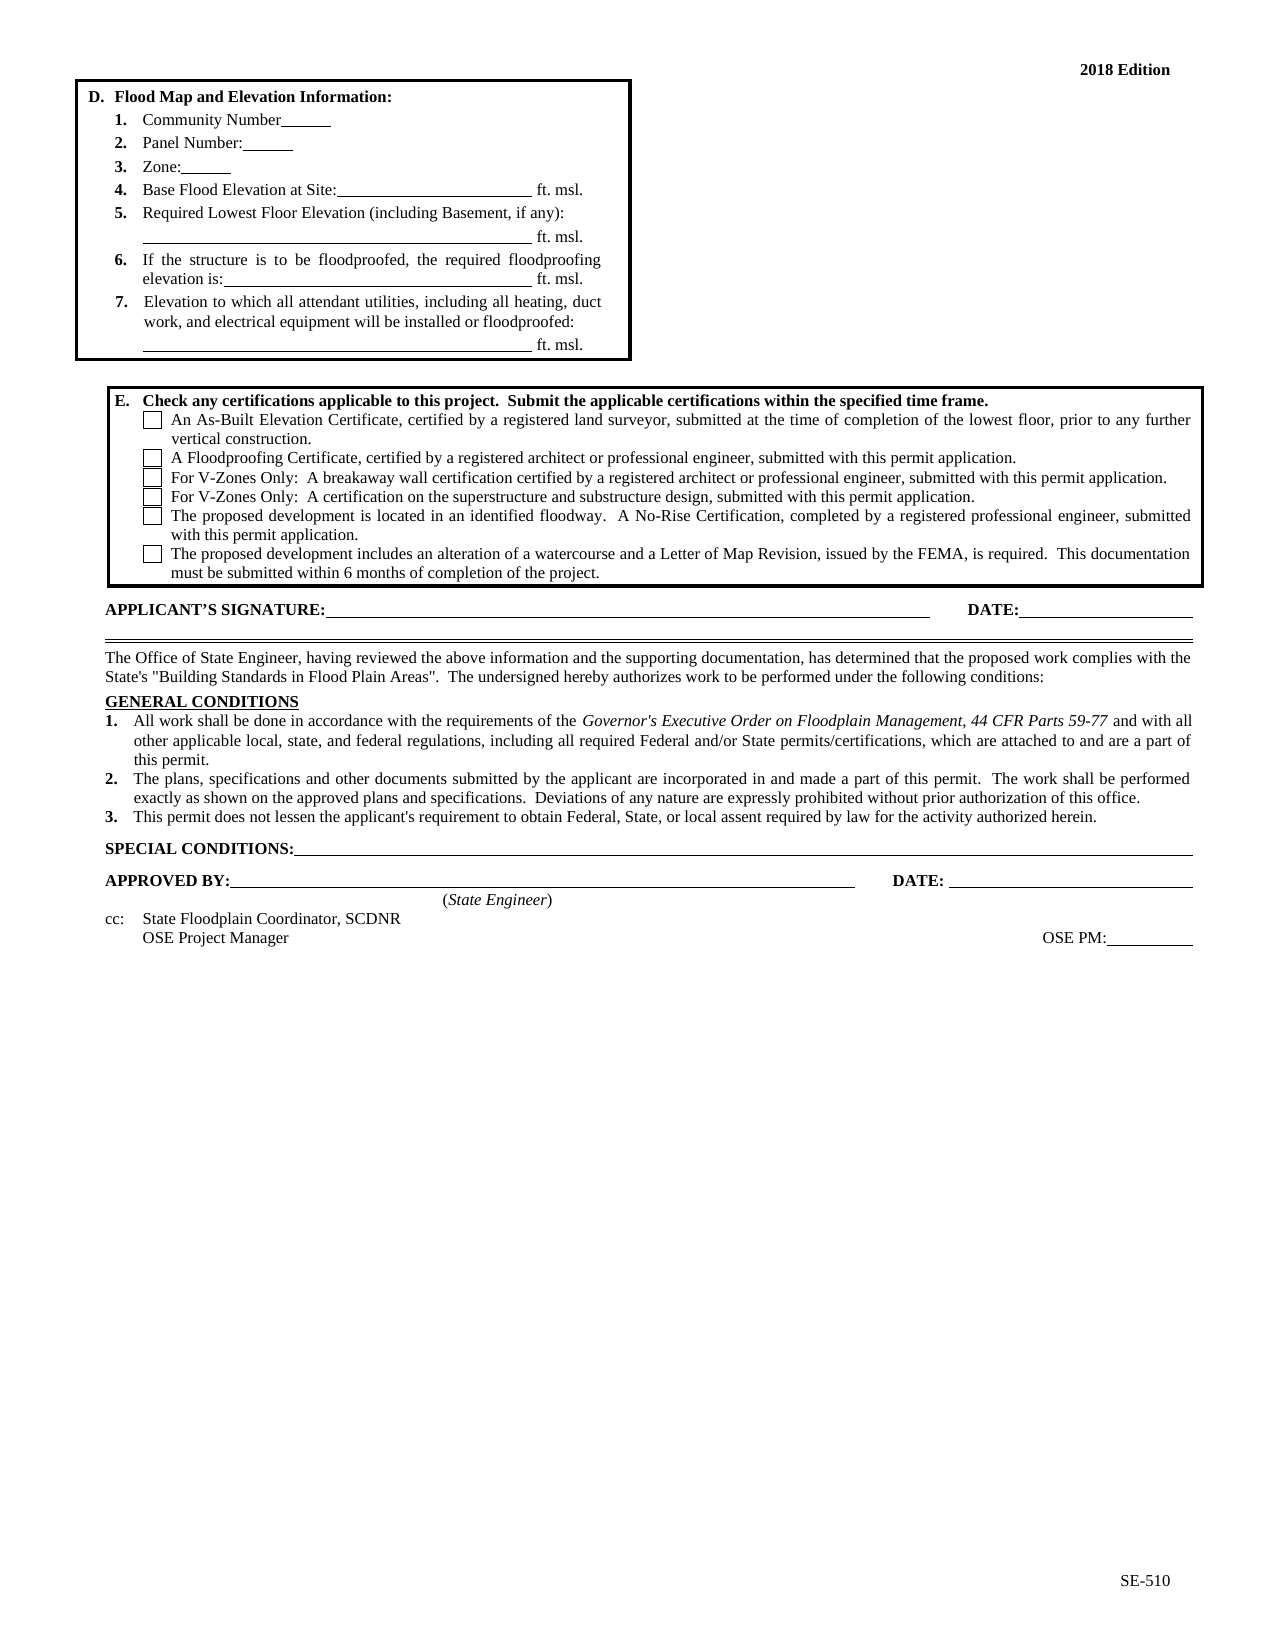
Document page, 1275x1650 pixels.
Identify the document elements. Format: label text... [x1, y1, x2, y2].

text A Floodproofing Certificate, certified by a registered architect or professional engineer, submitted with this permit application. [110, 448, 1201, 467]
text SPECIAL CONDITIONS: [105, 839, 1170, 858]
text 2. The plans, specifications and other documents submitted by the applicant are incorporated in and made a part of this permit. The work shall be performed exactly as shown on the approved plans and specifications. Deviations of any nature are expressly prohibited without prior authorization of this office. [105, 769, 1192, 807]
text cc: State Floodplain Coordinator, SCDNR [105, 909, 1170, 928]
text 3. This permit does not lessen the applicant's requirement to obtain Federal, State, or local assent required by law for the activity authorized herein. [105, 807, 1192, 826]
text The proposed development is located in an identified floodway. A No-Rise Certification, completed by a registered professional engineer, submitted with this permit application. [110, 506, 1201, 544]
text The Office of State Engineer, having reviewed the above information and the supporting documentation, has determined that the proposed work complies with the State's "Building Standards in Flood Plain Areas". The undersigned hereby authorizes work to be performed under the following conditions: [105, 647, 1192, 686]
text OSE Project Manager OSE PM: [142, 928, 1170, 947]
text APPROVED BY: Date: [105, 870, 1170, 889]
text GENERAL CONDITIONS [105, 692, 1192, 711]
text E. Check any certifications applicable to this project. Submit the applicable certifications within the specified time frame. [110, 389, 1201, 410]
text APPLICANT’S SIGNATURE: DATE: [105, 600, 1170, 619]
text For V-Zones Only: A certification on the superstructure and substructure design, submitted with this permit application. [110, 487, 1201, 506]
text An As-Built Elevation Certificate, certified by a registered land surveyor, submitted at the time of completion of the lowest floor, prior to any further vertical construction. [110, 410, 1201, 448]
text For V-Zones Only: A breakaway wall certification certified by a registered architect or professional engineer, submitted with this permit application. [110, 467, 1201, 487]
text The proposed development includes an alteration of a watercourse and a Letter of Map Revision, issued by the FEMA, is required. This documentation must be submitted within 6 months of completion of the project. [110, 544, 1201, 584]
text 1. All work shall be done in accordance with the requirements of the Governor's Executive Order on Floodplain Management, 44 CFR Parts 59-77 and with all other applicable local, state, and federal regulations, including all required Federal and/or State permits/certifications, which are attached to and are a part of this permit. [105, 711, 1192, 769]
text (State Engineer) [442, 889, 1170, 909]
table_header D. Flood Map and Elevation Information: 1. Community Number 2. Panel Number: 3. Zone: 4. Base Flood Elevation at Site: ft. msl. 5. Required Lowest Floor Elevation (including Basement, if any): ft. msl. 6. If the structure is to be floodproofed, the required floodproofing elevation is: ft. msl. 7. Elevation to which all attendant utilities, including all heating, duct work, and electrical equipment will be installed or floodproofed: ft. msl. [78, 82, 628, 358]
